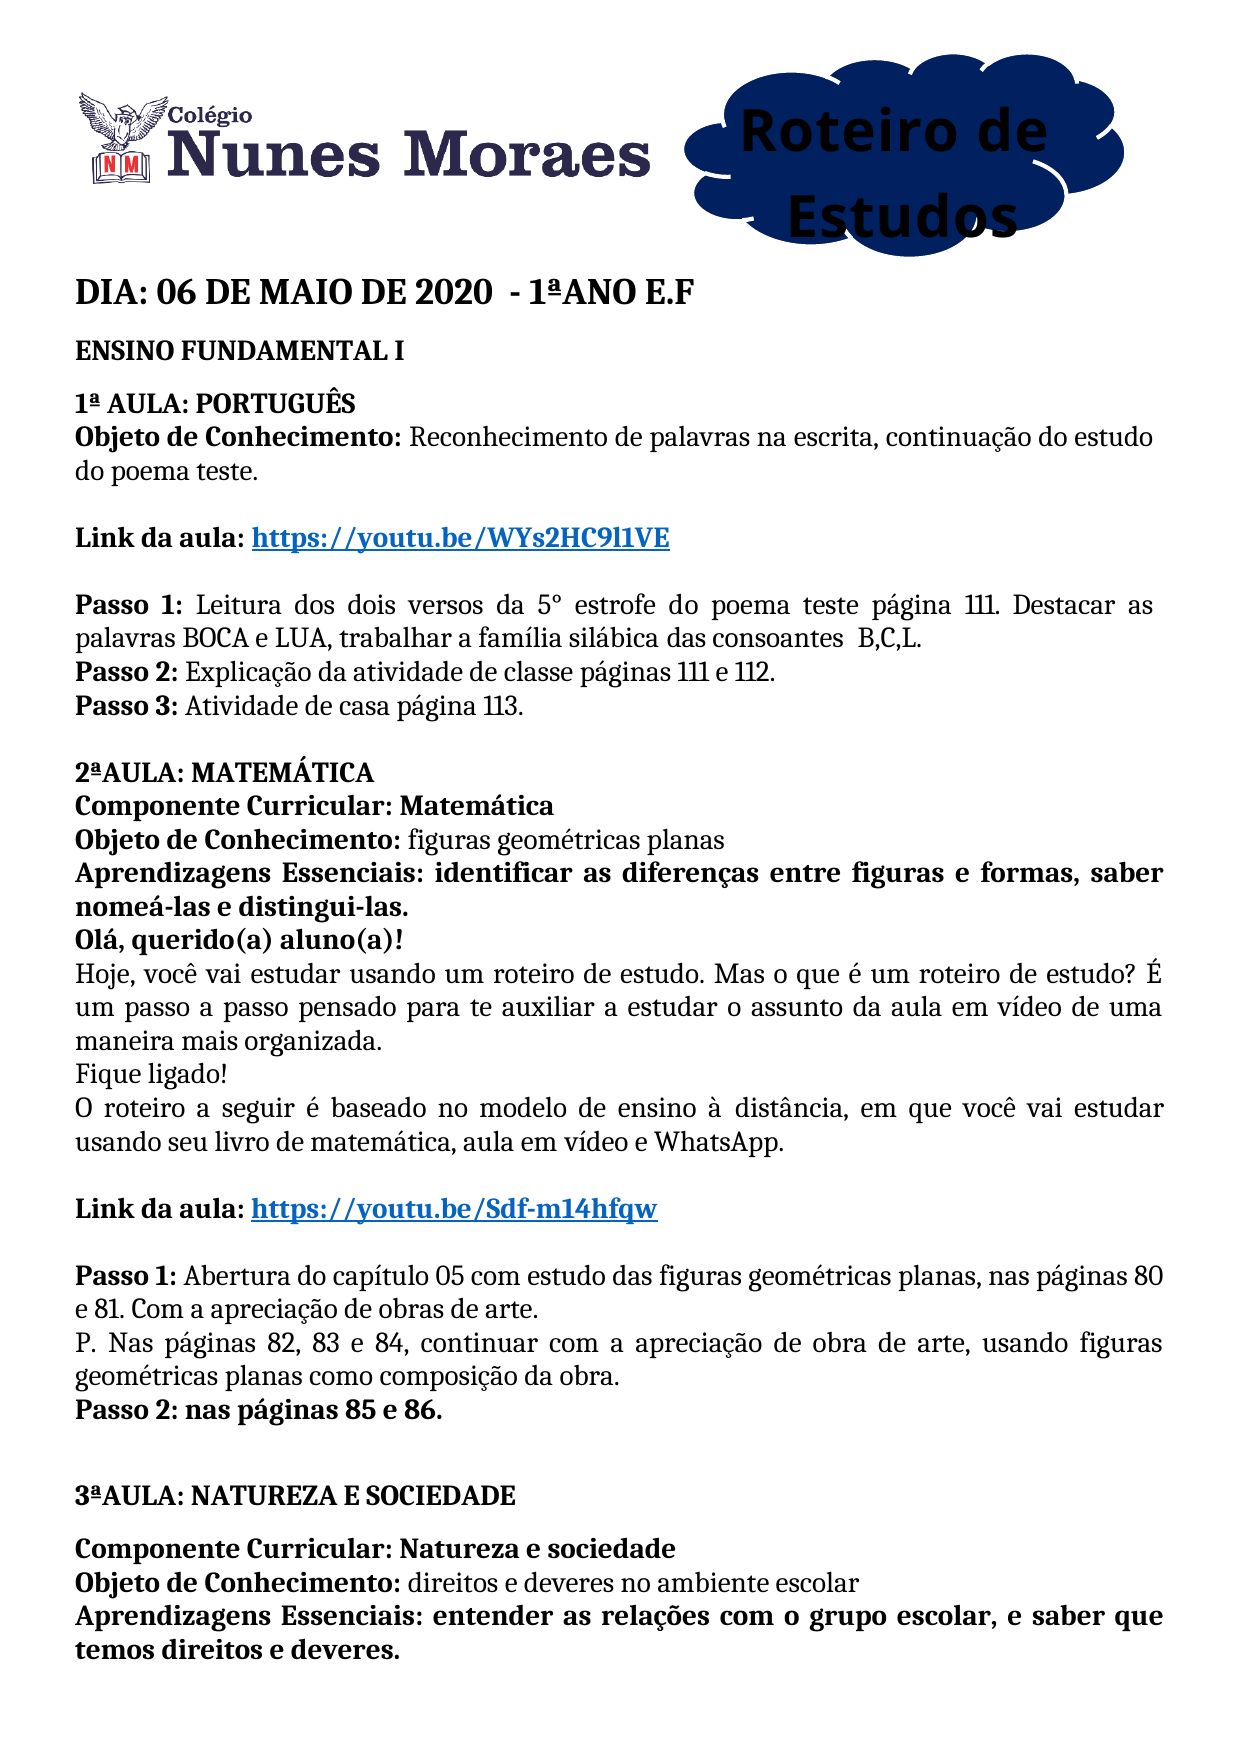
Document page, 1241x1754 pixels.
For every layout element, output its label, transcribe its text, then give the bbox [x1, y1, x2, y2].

text Olá, querido(a) aluno(a)! [75, 923, 1165, 957]
text Passo 2: Explicação da atividade de classe páginas 111 e 112. [75, 655, 1165, 689]
text 1ª AULA: PORTUGUÊS [75, 387, 1154, 420]
text O roteiro a seguir é baseado no modelo de ensino à distância, em que você vai estudar usando seu livro de matemática, aula em vídeo e WhatsApp. [75, 1091, 1165, 1158]
text Passo 2: nas páginas 85 e 86. [75, 1393, 1165, 1427]
text Link da aula: https://youtu.be/Sdf-m14hfqw [75, 1192, 1165, 1225]
text P. Nas páginas 82, 83 e 84, continuar com a apreciação de obra de arte, usando figuras geométricas planas como composição da obra. [75, 1326, 1165, 1393]
picture [79, 92, 650, 184]
text Passo 1: Abertura do capítulo 05 com estudo das figuras geométricas planas, nas páginas 80 e 81. Com a apreciação de obras de arte. [75, 1259, 1165, 1326]
text Objeto de Conhecimento: Reconhecimento de palavras na escrita, continuação do estudo do poema teste. [75, 420, 1154, 487]
text Objeto de Conhecimento: figuras geométricas planas [75, 823, 1165, 856]
text Passo 1: Leitura dos dois versos da 5° estrofe do poema teste página 111. Destacar as palavras BOCA e LUA, trabalhar a família silábica das consoantes B,C,L. [75, 588, 1153, 655]
text Passo 3: Atividade de casa página 113. [75, 689, 1165, 722]
text Componente Curricular: Matemática [75, 789, 1165, 823]
text Fique ligado! [75, 1058, 1165, 1091]
text Hoje, você vai estudar usando um roteiro de estudo. Mas o que é um roteiro de estudo? É um passo a passo pensado para te auxiliar a estudar o assunto da aula em vídeo de uma maneira mais organizada. [75, 957, 1165, 1058]
text Link da aula: https://youtu.be/WYs2HC9l1VE [75, 521, 1154, 554]
text 2ªAULA: MATEMÁTICA [75, 756, 1165, 789]
text Objeto de Conhecimento: direitos e deveres no ambiente escolar [75, 1566, 1165, 1599]
text Aprendizagens Essenciais: identificar as diferenças entre figuras e formas, saber nomeá-las e distingui-las. [75, 856, 1165, 923]
text DIA: 06 DE MAIO DE 2020 - 1ªANO E.F [75, 271, 1165, 314]
text Aprendizagens Essenciais: entender as relações com o grupo escolar, e saber que temos direitos e deveres. [75, 1599, 1165, 1666]
text 3ªAULA: NATUREZA E SOCIEDADE [75, 1479, 1165, 1513]
text Componente Curricular: Natureza e sociedade [75, 1532, 1165, 1566]
text ENSINO FUNDAMENTAL I [75, 334, 1165, 367]
